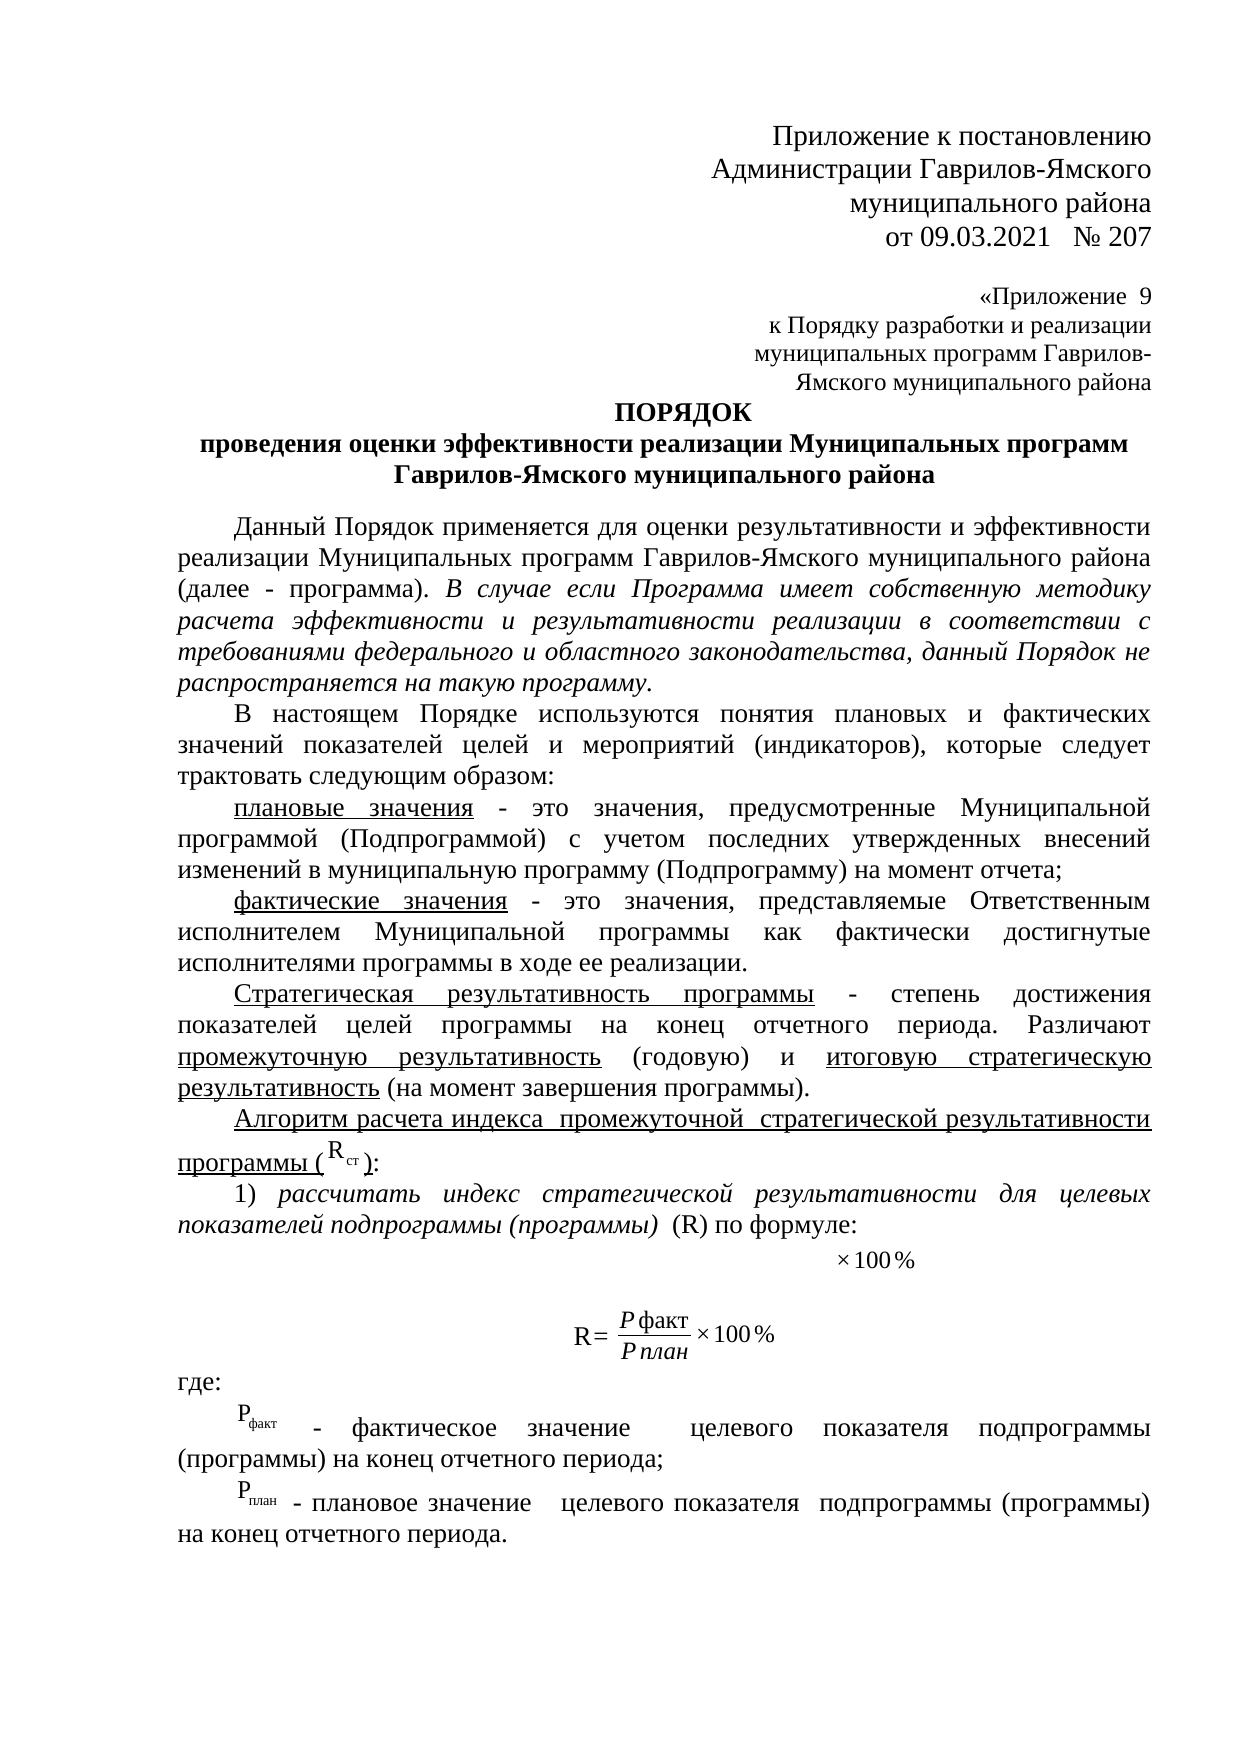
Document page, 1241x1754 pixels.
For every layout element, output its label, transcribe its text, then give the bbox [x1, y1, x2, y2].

text - фактическое значение целевого показателя подпрограммы (программы) на конец отчетного периода; [177, 1397, 1152, 1473]
text - плановое значение целевого показателя подпрограммы (программы) на конец отчетного периода. [177, 1473, 1152, 1548]
text Алгоритм расчета индекса промежуточной стратегической результативности программы (): [177, 1102, 1152, 1177]
text от 09.03.2021 № 207 [177, 219, 1152, 252]
text муниципального района [177, 185, 1152, 219]
text фактические значения - это значения, представляемые Ответственным исполнителем Муниципальной программы как фактически достигнутые исполнителями программы в ходе ее реализации. [177, 884, 1152, 977]
text плановые значения - это значения, предусмотренные Муниципальной программой (Подпрограммой) с учетом последних утвержденных внесений изменений в муниципальную программу (Подпрограмму) на момент отчета; [177, 791, 1152, 884]
text В настоящем Порядке используются понятия плановых и фактических значений показателей целей и мероприятий (индикаторов), которые следует трактовать следующим образом: [177, 697, 1152, 791]
text 1) рассчитать индекс стратегической результативности для целевых показателей подпрограммы (программы) (R) по формуле: [177, 1177, 1152, 1239]
text «Приложение 9 [252, 281, 1152, 310]
text Приложение к постановлению [177, 118, 1152, 152]
text Данный Порядок применяется для оценки результативности и эффективности реализации Муниципальных программ Гаврилов-Ямского муниципального района (далее - программа). В случае если Программа имеет собственную методику расчета эффективности и результативности реализации в соответствии с требованиями федерального и областного законодательства, данный Порядок не распространяется на такую программу. [177, 510, 1152, 697]
text где: [177, 1365, 1152, 1397]
text ПОРЯДОК проведения оценки эффективности реализации Муниципальных программ Гаврилов-Ямского муниципального района [177, 396, 1152, 489]
text R= [177, 1306, 1152, 1365]
text Администрации Гаврилов-Ямского [177, 152, 1152, 185]
text Стратегическая результативность программы - степень достижения показателей целей программы на конец отчетного периода. Различают промежуточную результативность (годовую) и итоговую стратегическую результативность (на момент завершения программы). [177, 977, 1152, 1102]
text к Порядку разработки и реализации муниципальных программ Гаврилов- Ямского муниципального района [252, 310, 1152, 396]
